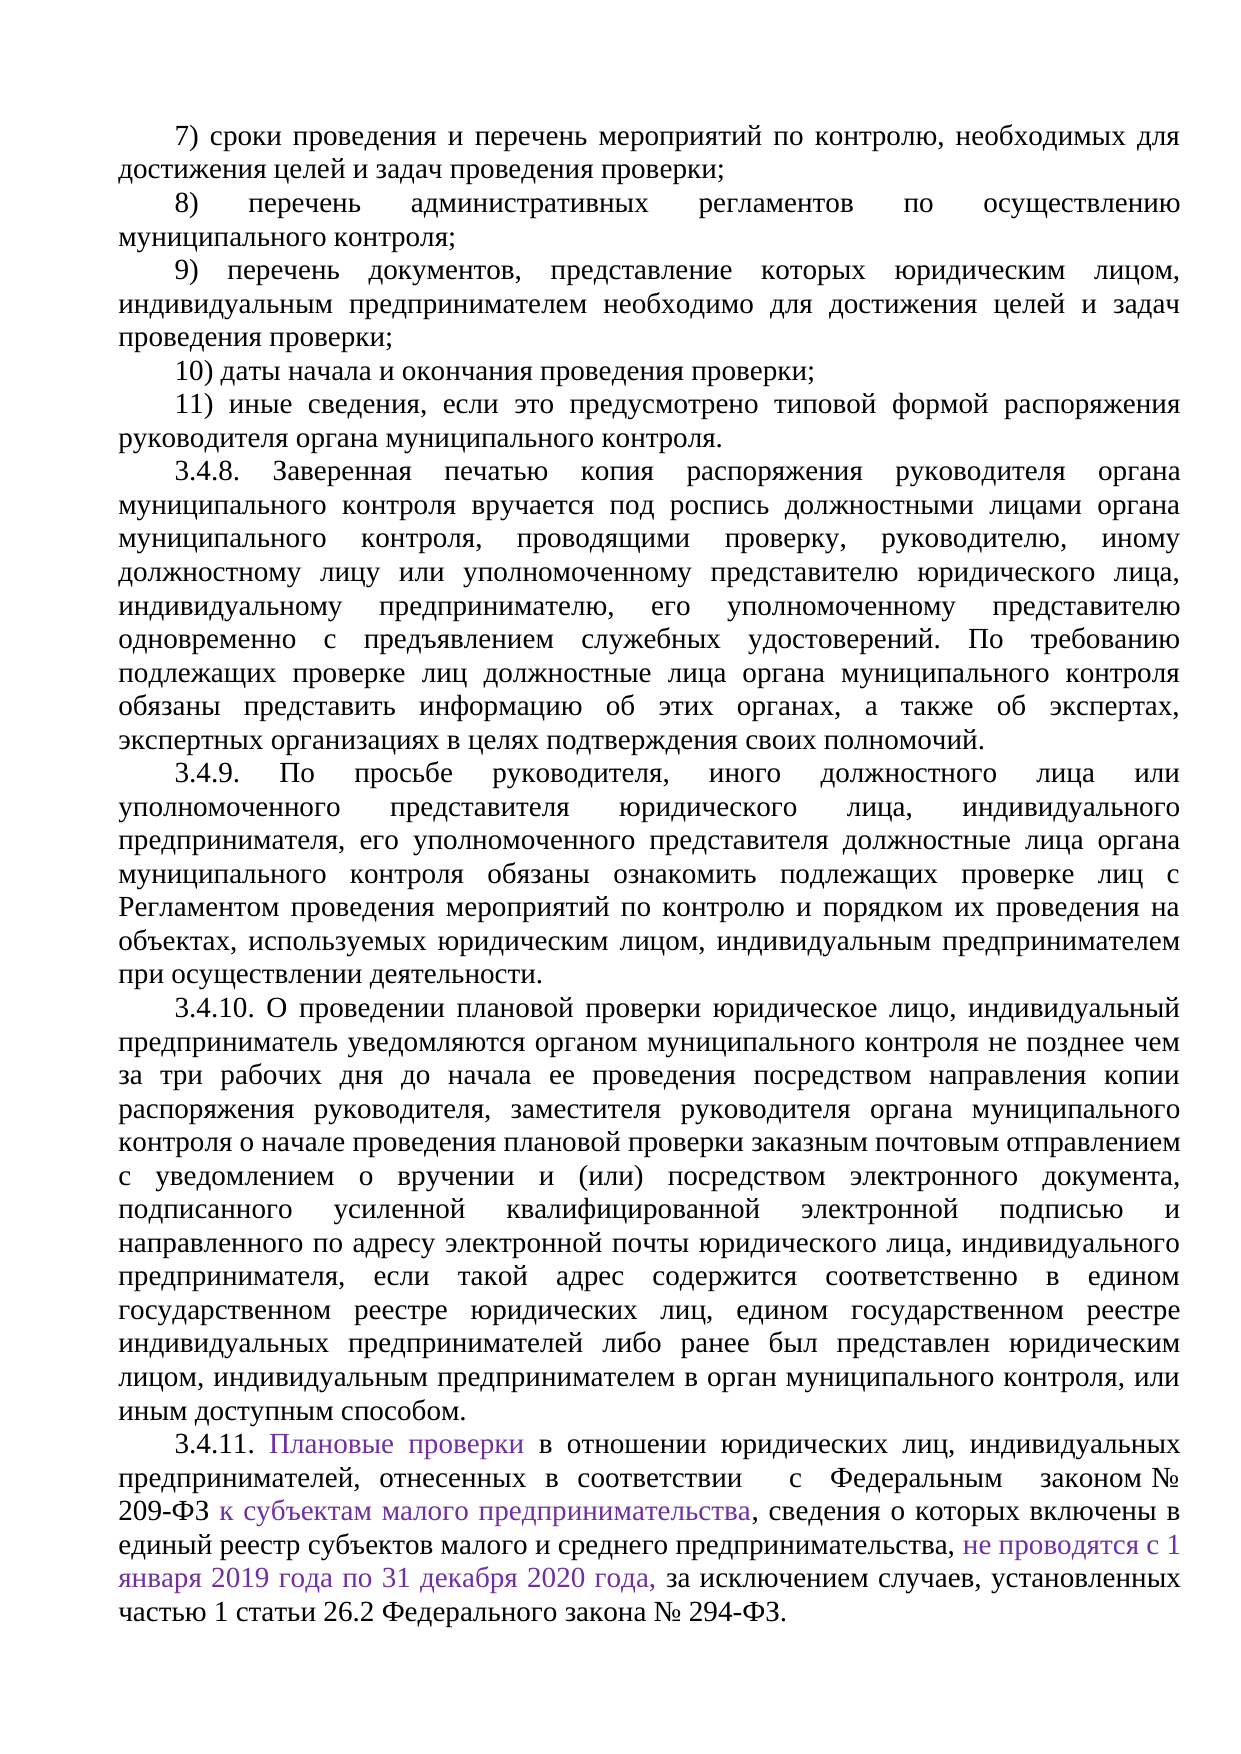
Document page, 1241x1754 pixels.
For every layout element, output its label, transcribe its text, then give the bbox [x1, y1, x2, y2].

text 3.4.9. По просьбе руководителя, иного должностного лица или уполномоченного представителя юридического лица, индивидуального предпринимателя, его уполномоченного представителя должностные лица органа муниципального контроля обязаны ознакомить подлежащих проверке лиц с Регламентом проведения мероприятий по контролю и порядком их проведения на объектах, используемых юридическим лицом, индивидуальным предпринимателем при осуществлении деятельности. [118, 755, 1181, 990]
text 9) перечень документов, представление которых юридическим лицом, индивидуальным предпринимателем необходимо для достижения целей и задач проведения проверки; [118, 252, 1181, 353]
text 7) сроки проведения и перечень мероприятий по контролю, необходимых для достижения целей и задач проведения проверки; [118, 118, 1181, 185]
text 3.4.10. О проведении плановой проверки юридическое лицо, индивидуальный предприниматель уведомляются органом муниципального контроля не позднее чем за три рабочих дня до начала ее проведения посредством направления копии распоряжения руководителя, заместителя руководителя органа муниципального контроля о начале проведения плановой проверки заказным почтовым отправлением с уведомлением о вручении и (или) посредством электронного документа, подписанного усиленной квалифицированной электронной подписью и направленного по адресу электронной почты юридического лица, индивидуального предпринимателя, если такой адрес содержится соответственно в едином государственном реестре юридических лиц, едином государственном реестре индивидуальных предпринимателей либо ранее был представлен юридическим лицом, индивидуальным предпринимателем в орган муниципального контроля, или иным доступным способом. [118, 990, 1181, 1426]
text 8) перечень административных регламентов по осуществлению муниципального контроля; [118, 185, 1181, 252]
text 3.4.11. Плановые проверки в отношении юридических лиц, индивидуальных предпринимателей, отнесенных в соответствии с Федеральным законом № 209-ФЗ к субъектам малого предпринимательства, сведения о которых включены в единый реестр субъектов малого и среднего предпринимательства, не проводятся с 1 января 2019 года по 31 декабря 2020 года, за исключением случаев, установленных частью 1 статьи 26.2 Федерального закона № 294-ФЗ. [118, 1426, 1181, 1627]
text 3.4.8. Заверенная печатью копия распоряжения руководителя органа муниципального контроля вручается под роспись должностными лицами органа муниципального контроля, проводящими проверку, руководителю, иному должностному лицу или уполномоченному представителю юридического лица, индивидуальному предпринимателю, его уполномоченному представителю одновременно с предъявлением служебных удостоверений. По требованию подлежащих проверке лиц должностные лица органа муниципального контроля обязаны представить информацию об этих органах, а также об экспертах, экспертных организациях в целях подтверждения своих полномочий. [118, 453, 1181, 755]
text 11) иные сведения, если это предусмотрено типовой формой распоряжения руководителя органа муниципального контроля. [118, 386, 1181, 453]
text 10) даты начала и окончания проведения проверки; [118, 353, 1181, 386]
